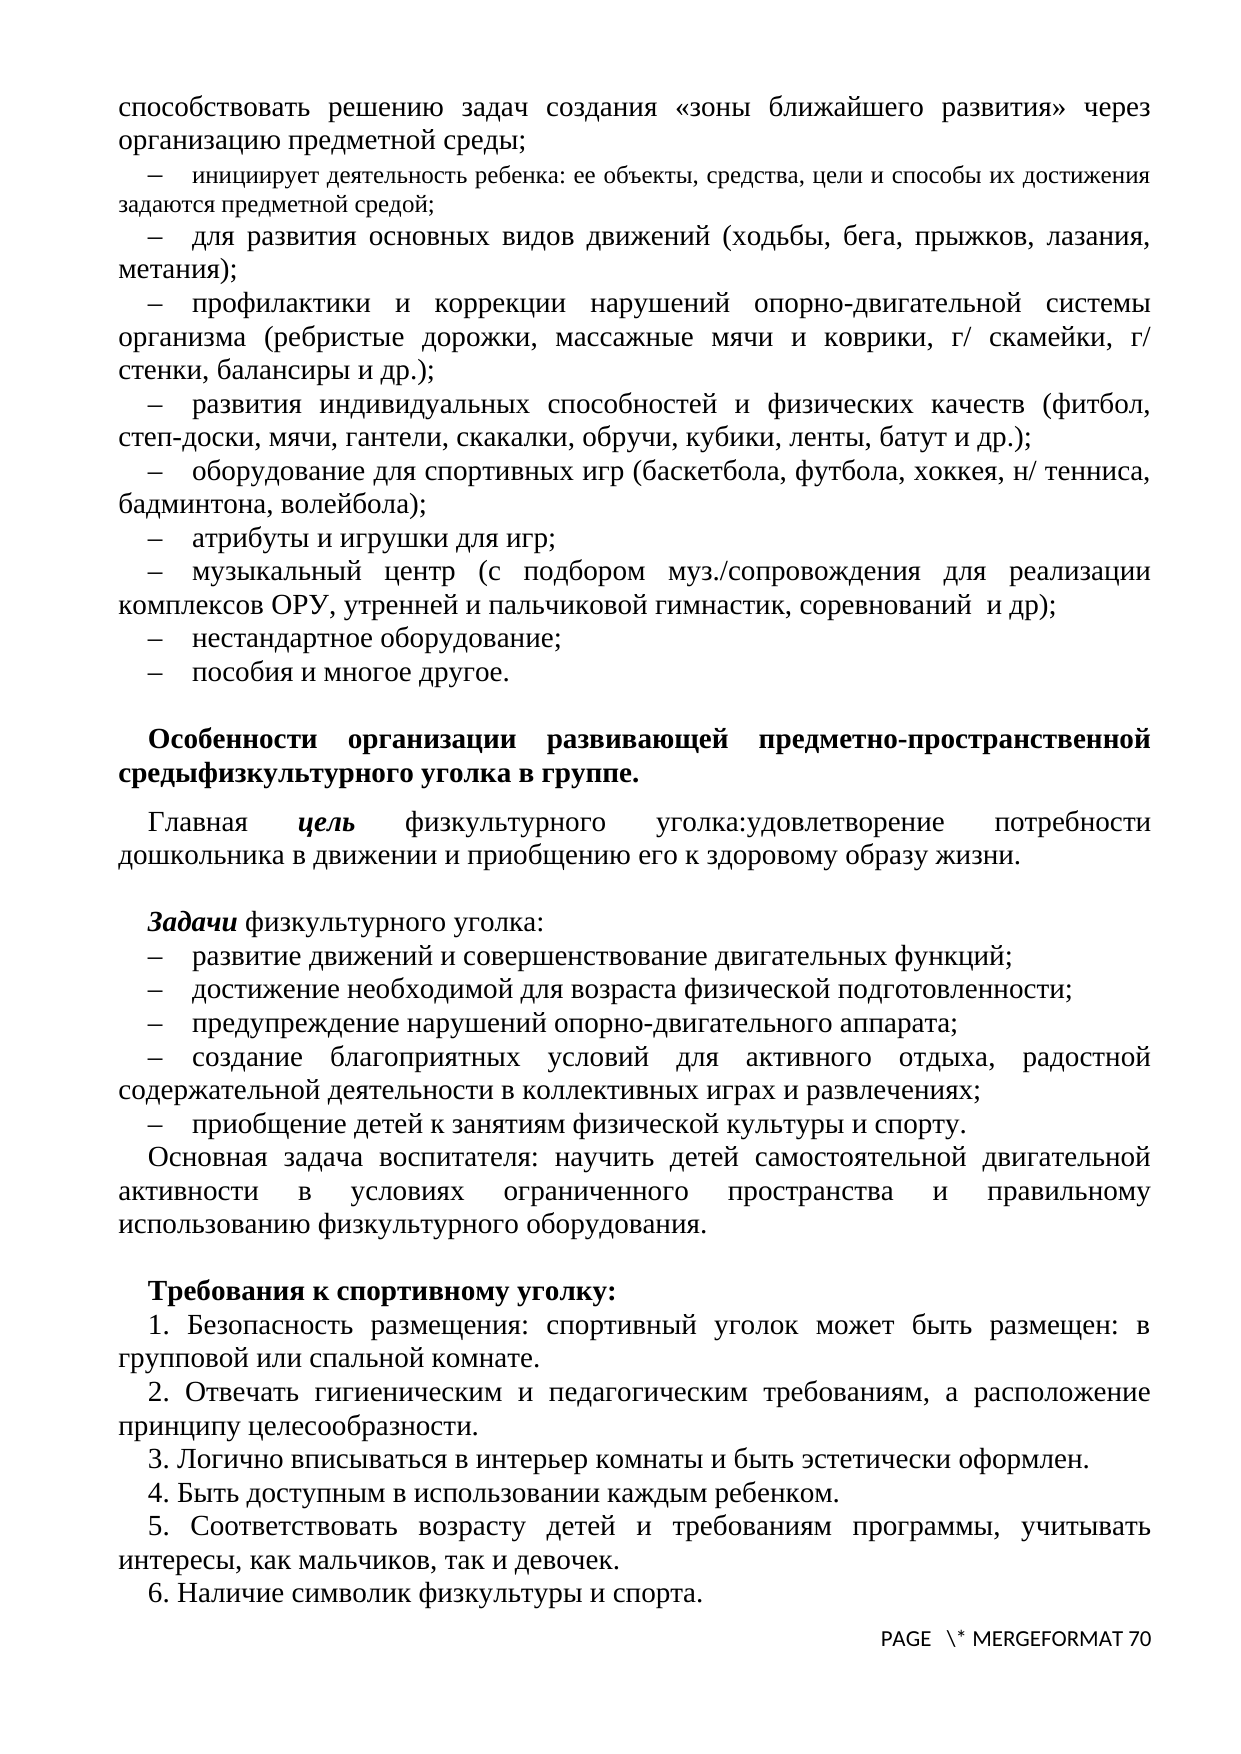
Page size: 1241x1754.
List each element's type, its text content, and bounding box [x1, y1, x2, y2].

list инициирует деятельность ребенка: ее объекты, средства, цели и способы их достижения задаются предметной средой; [118, 156, 1152, 218]
text 1. Безопасность размещения: спортивный уголок может быть размещен: в групповой или спальной комнате. [118, 1307, 1152, 1374]
text Главная цель физкультурного уголка:удовлетворение потребности дошкольника в движении и приобщению его к здоровому образу жизни. [118, 804, 1152, 871]
text Особенности организации развивающей предметно-пространственной средыфизкультурного уголка в группе. [118, 721, 1152, 788]
list для развития основных видов движений (ходьбы, бега, прыжков, лазания, метания); [118, 218, 1152, 285]
text 6. Наличие символик физкультуры и спорта. [118, 1575, 1152, 1609]
list развития индивидуальных способностей и физических качеств (фитбол, степ-доски, мячи, гантели, скакалки, обручи, кубики, ленты, батут и др.); [118, 386, 1152, 453]
list оборудование для спортивных игр (баскетбола, футбола, хоккея, н/ тенниса, бадминтона, волейбола); [118, 453, 1152, 520]
list приобщение детей к занятиям физической культуры и спорту. [118, 1106, 1152, 1139]
text 5. Соответствовать возрасту детей и требованиям программы, учитывать интересы, как мальчиков, так и девочек. [118, 1508, 1152, 1575]
list атрибуты и игрушки для игр; [118, 520, 1152, 553]
text Задачи физкультурного уголка: [118, 904, 1152, 938]
list достижение необходимой для возраста физической подготовленности; [118, 972, 1152, 1005]
list профилактики и коррекции нарушений опорно-двигательной системы организма (ребристые дорожки, массажные мячи и коврики, г/ скамейки, г/ стенки, балансиры и др.); [118, 285, 1152, 386]
text 4. Быть доступным в использовании каждым ребенком. [118, 1475, 1152, 1508]
text Требования к спортивному уголку: [118, 1273, 1152, 1307]
list создание благоприятных условий для активного отдыха, радостной содержательной деятельности в коллективных играх и развлечениях; [118, 1039, 1152, 1106]
list пособия и многое другое. [118, 654, 1152, 688]
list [118, 89, 1152, 156]
list предупреждение нарушений опорно-двигательного аппарата; [118, 1005, 1152, 1039]
text 3. Логично вписываться в интерьер комнаты и быть эстетически оформлен. [118, 1441, 1152, 1475]
text Основная задача воспитателя: научить детей самостоятельной двигательной активности в условиях ограниченного пространства и правильному использованию физкультурного оборудования. [118, 1139, 1152, 1240]
text 2. Отвечать гигиеническим и педагогическим требованиям, а расположение принципу целесообразности. [118, 1374, 1152, 1441]
list музыкальный центр (с подбором муз./сопровождения для реализации комплексов ОРУ, утренней и пальчиковой гимнастик, соревнований и др); [118, 553, 1152, 621]
list развитие движений и совершенствование двигательных функций; [118, 938, 1152, 972]
list нестандартное оборудование; [118, 621, 1152, 654]
